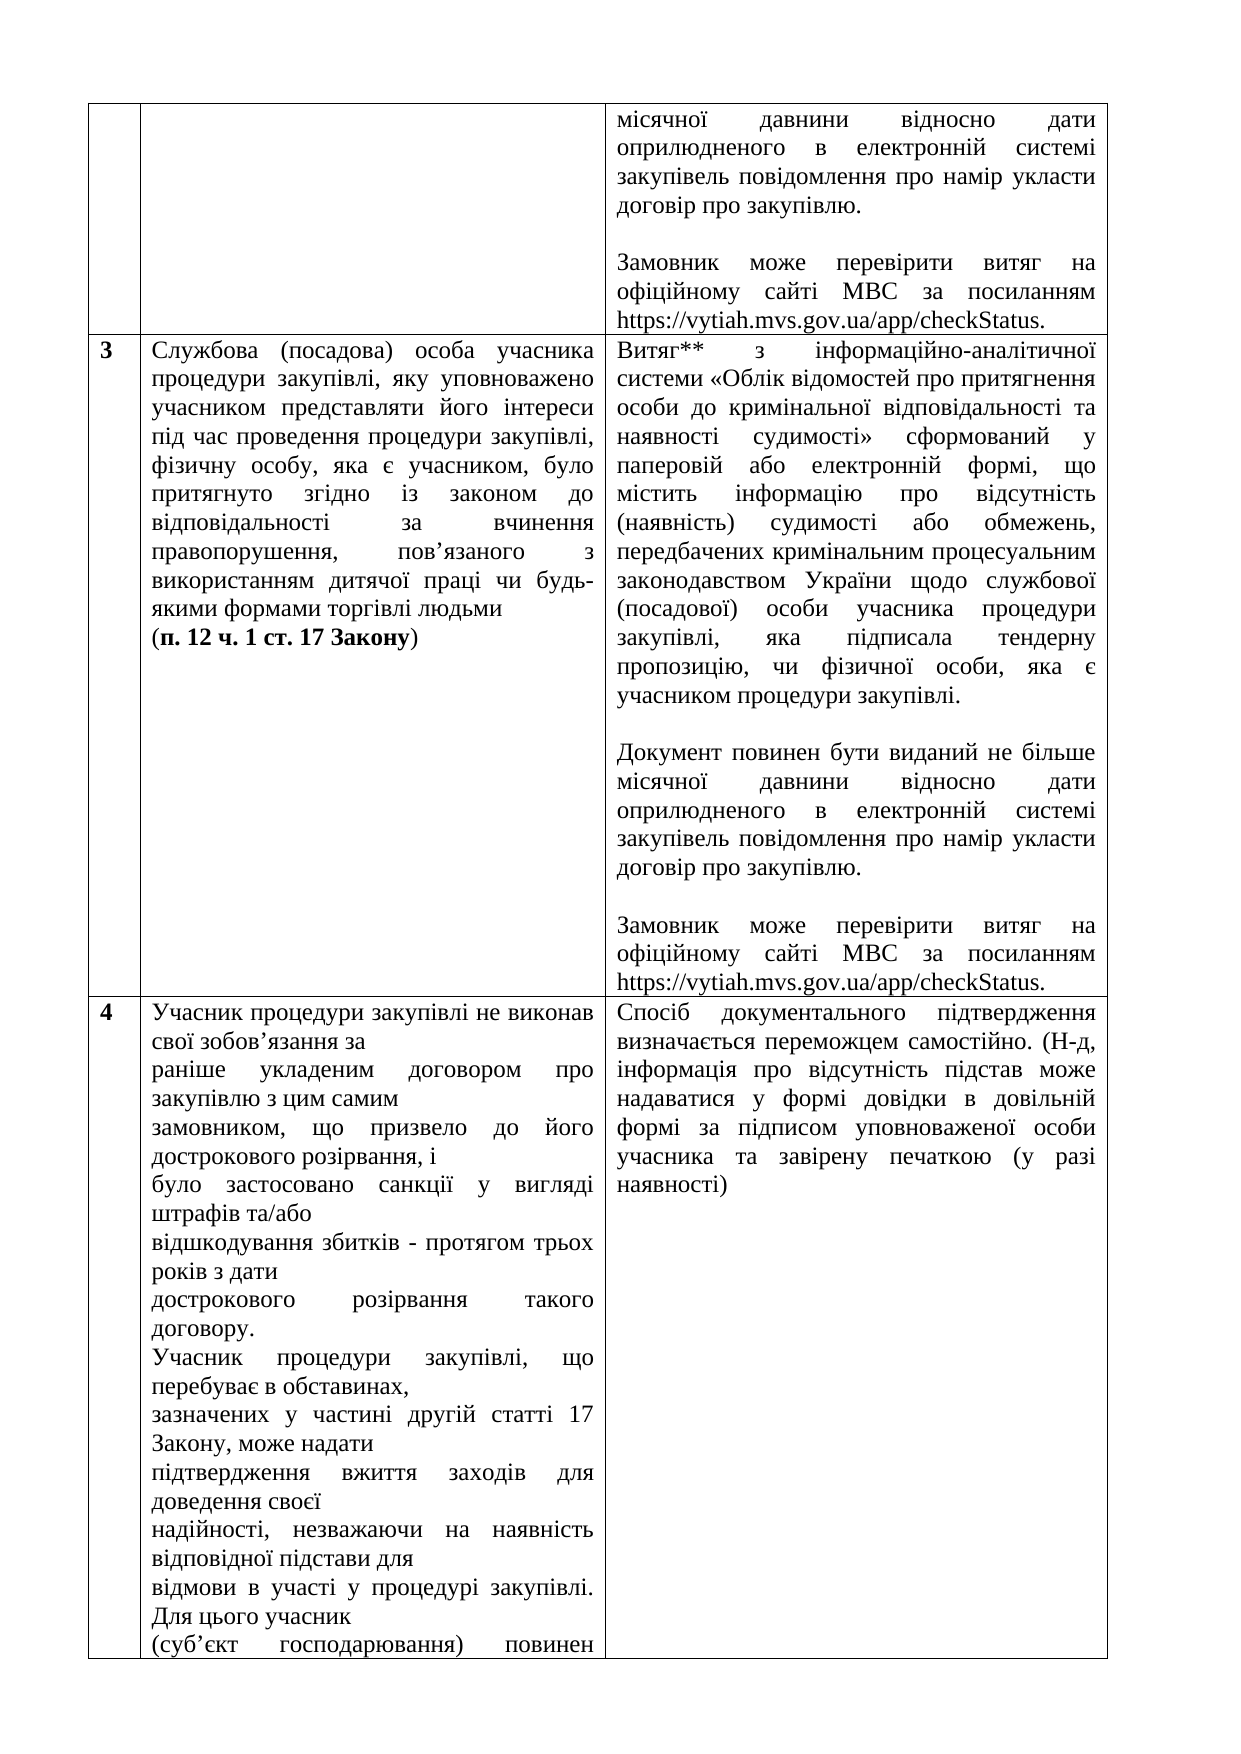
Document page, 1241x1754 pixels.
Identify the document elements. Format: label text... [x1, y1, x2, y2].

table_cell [141, 997, 605, 1658]
table_cell Витяг** з інформаційно-аналітичної системи «Облік відомостей про притягнення особи до кримінальної відповідальності та наявності судимості» сформований у паперовій або електронній формі, що містить інформацію про відсутність (наявність) судимості або обмежень, передбачених кримінальним процесуальним законодавством України щодо службової (посадової) особи учасника процедури закупівлі, яка підписала тендерну пропозицію, чи фізичної особи, яка є учасником процедури закупівлі. Документ повинен бути виданий не більше місячної давнини відносно дати оприлюдненого в електронній системі закупівель повідомлення про намір укласти договір про закупівлю. Замовник може перевірити витяг на офіційному сайті МВС за посиланням https://vytiah.mvs.gov.ua/app/checkStatus. [606, 335, 1107, 996]
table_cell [141, 104, 605, 334]
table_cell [606, 997, 1107, 1658]
table_cell 3 [89, 335, 140, 996]
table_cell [606, 104, 1107, 334]
table_cell 4 [89, 997, 140, 1658]
table_cell Службова (посадова) особа учасника процедури закупівлі, яку уповноважено учасником представляти його інтереси під час проведення процедури закупівлі, фізичну особу, яка є учасником, було притягнуто згідно із законом до відповідальності за вчинення правопорушення, пов’язаного з використанням дитячої праці чи будь-якими формами торгівлі людьми (п. 12 ч. 1 ст. 17 Закону) [141, 335, 605, 996]
table_cell 2 [89, 104, 140, 334]
